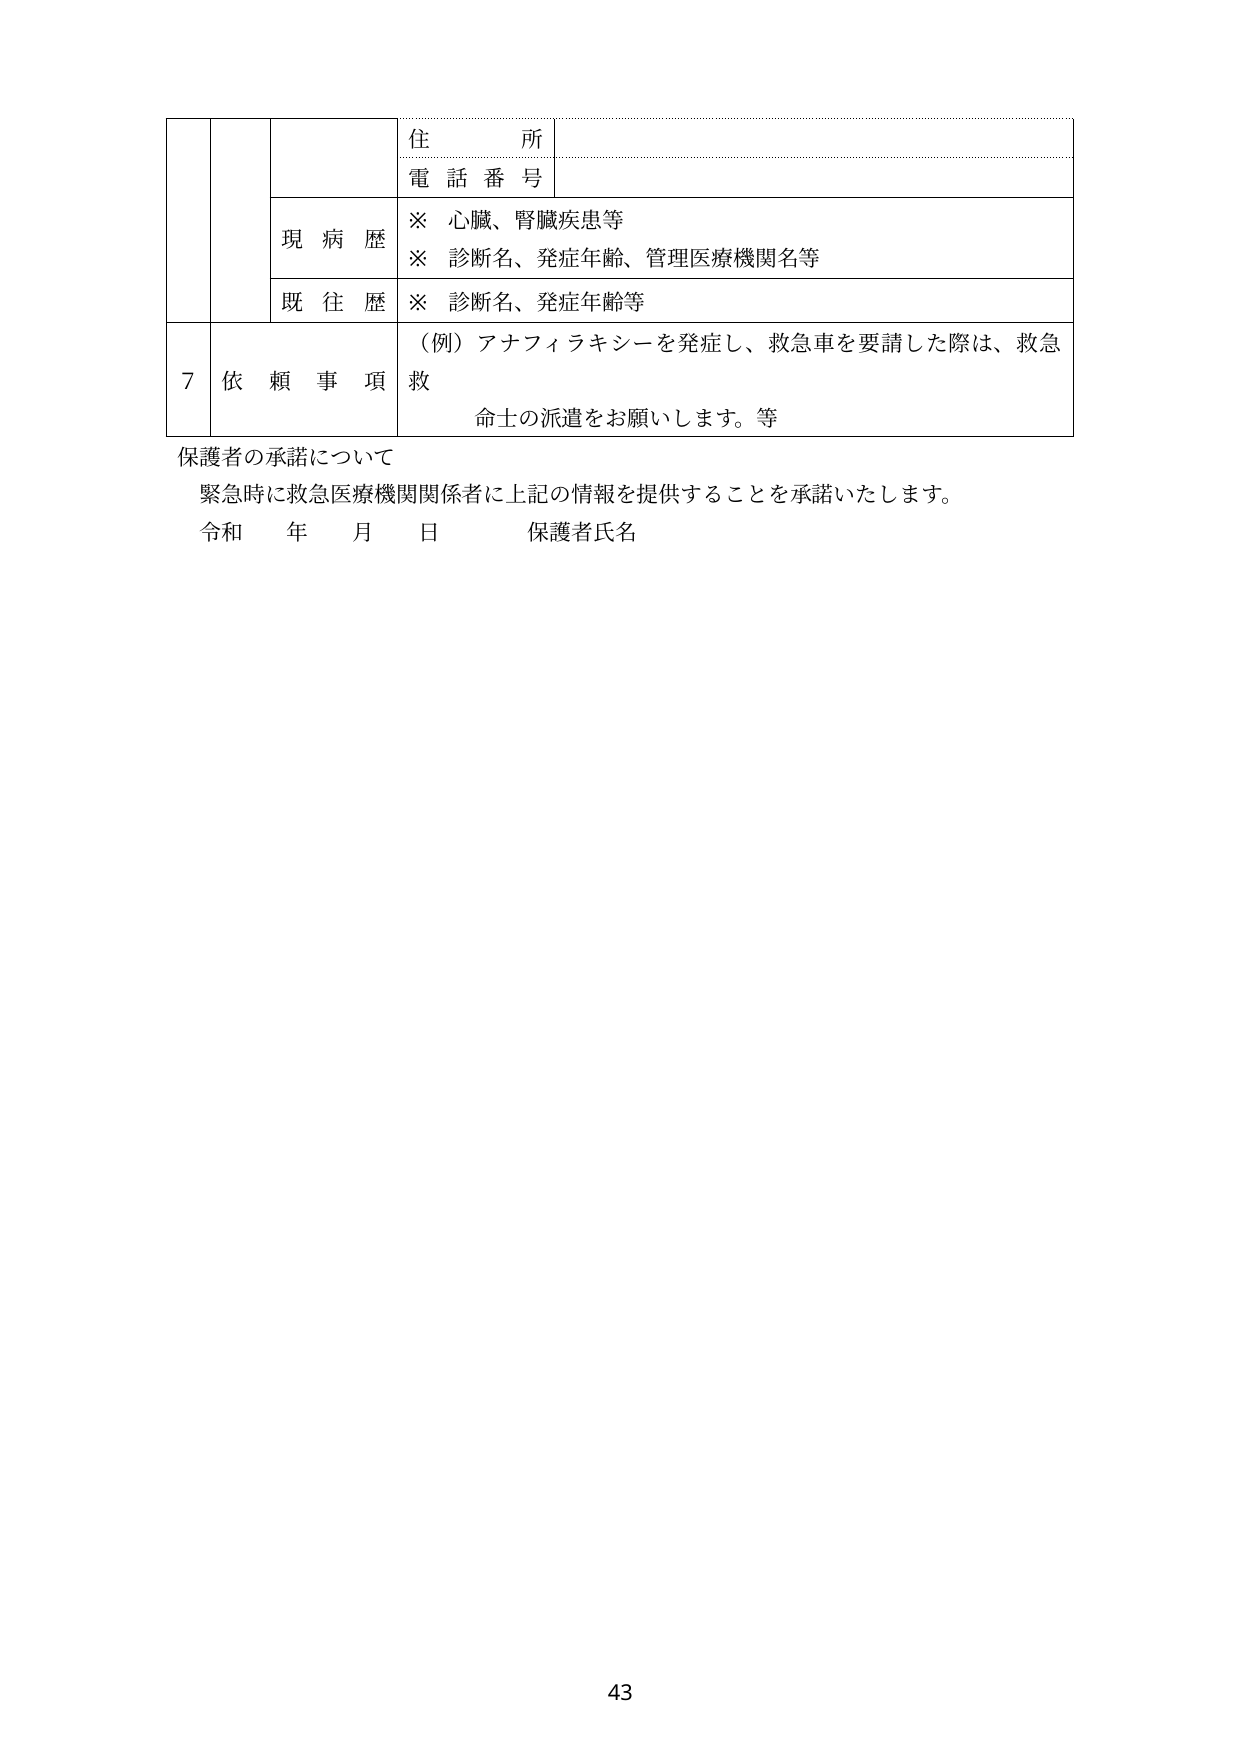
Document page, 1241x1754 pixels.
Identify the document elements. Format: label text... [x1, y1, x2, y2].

table_cell ※ 診断名、発症年齢等 [398, 279, 1073, 322]
table_cell 現病歴 [271, 198, 397, 278]
table_cell ７ [167, 323, 210, 436]
table_cell 既往歴 [271, 279, 397, 322]
table_cell 電話番号 [398, 157, 554, 197]
table_cell [554, 118, 1073, 157]
text 保護者の承諾について [177, 437, 1063, 474]
text 令和 年 月 日 保護者氏名 [177, 512, 1063, 549]
table_cell [555, 157, 1073, 197]
text 緊急時に救急医療機関関係者に上記の情報を提供することを承諾いたします。 [177, 474, 1063, 512]
table_cell 住所 [398, 118, 554, 157]
table_cell 依頼事項 [211, 323, 397, 436]
table_cell （例）アナフィラキシーを発症し、救急車を要請した際は、救急救 命士の派遣をお願いします。等 [398, 323, 1073, 436]
table_cell ※ 心臓、腎臓疾患等 ※ 診断名、発症年齢、管理医療機関名等 [398, 198, 1073, 278]
